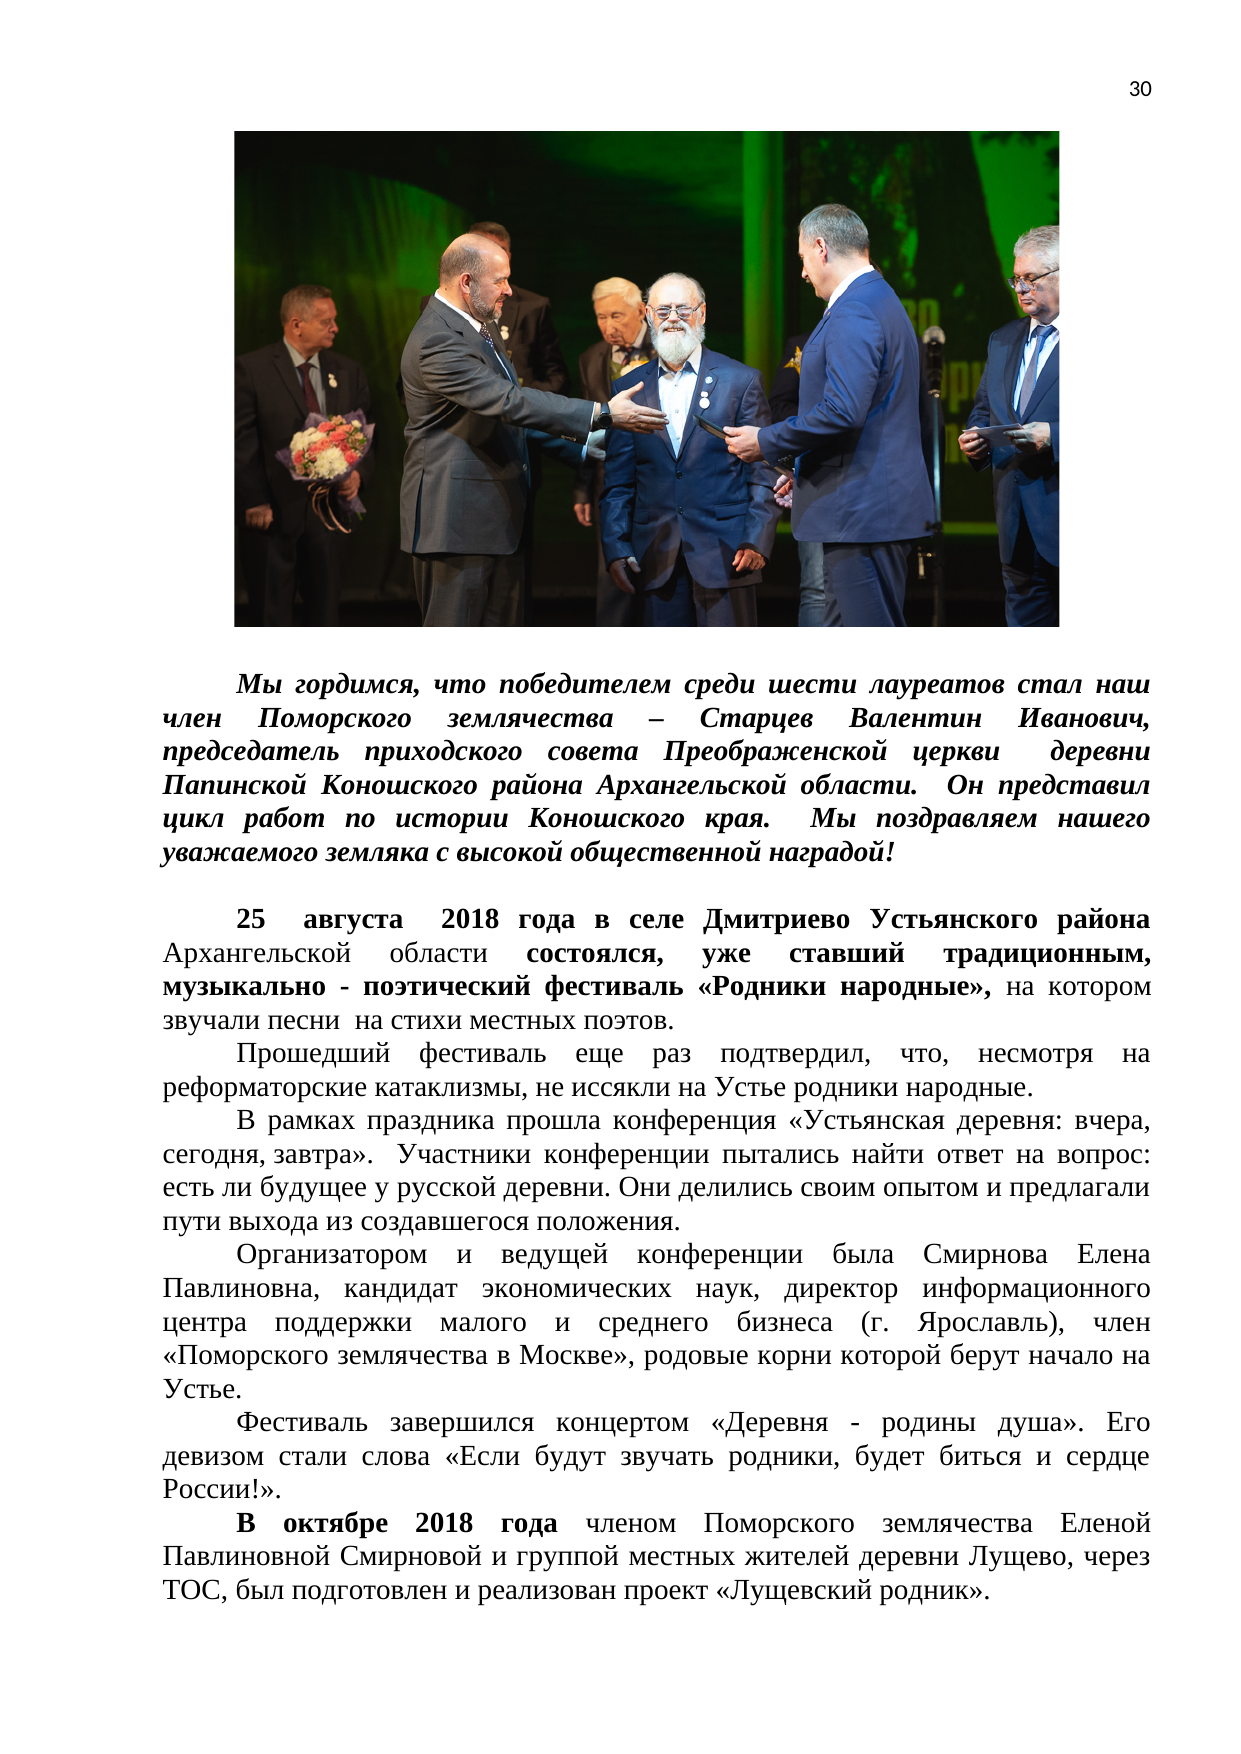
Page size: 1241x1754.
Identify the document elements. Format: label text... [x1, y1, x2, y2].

text Фестиваль завершился концертом «Деревня - родины душа». Его девизом стали слова «Если будут звучать родники, будет биться и сердце России!». [162, 1404, 1152, 1505]
text В рамках праздника прошла конференция «Устьянская деревня: вчера, сегодня, завтра». Участники конференции пытались найти ответ на вопрос: есть ли будущее у русской деревни. Они делились своим опытом и предлагали пути выхода из создавшегося положения. [162, 1102, 1152, 1237]
text Организатором и ведущей конференции была Смирнова Елена Павлиновна, кандидат экономических наук, директор информационного центра поддержки малого и среднего бизнеса (г. Ярославль), член «Поморского землячества в Москве», родовые корни которой берут начало на Устье. [162, 1237, 1152, 1404]
text В октябре 2018 года членом Поморского землячества Еленой Павлиновной Смирновой и группой местных жителей деревни Лущево, через ТОС, был подготовлен и реализован проект «Лущевский родник». [162, 1505, 1152, 1606]
text 25 августа 2018 года в селе Дмитриево Устьянского района Архангельской области состоялся, уже ставший традиционным, музыкально - поэтический фестиваль «Родники народные», на котором звучали песни на стихи местных поэтов. [162, 901, 1152, 1035]
picture [234, 131, 1060, 627]
text Прошедший фестиваль еще раз подтвердил, что, несмотря на реформаторские катаклизмы, не иссякли на Устье родники народные. [162, 1035, 1152, 1102]
text Мы гордимся, что победителем среди шести лауреатов стал наш член Поморского землячества – Старцев Валентин Иванович, председатель приходского совета Преображенской церкви деревни Папинской Коношского района Архангельской области. Он представил цикл работ по истории Коношского края. Мы поздравляем нашего уважаемого земляка с высокой общественной наградой! [162, 666, 1152, 868]
